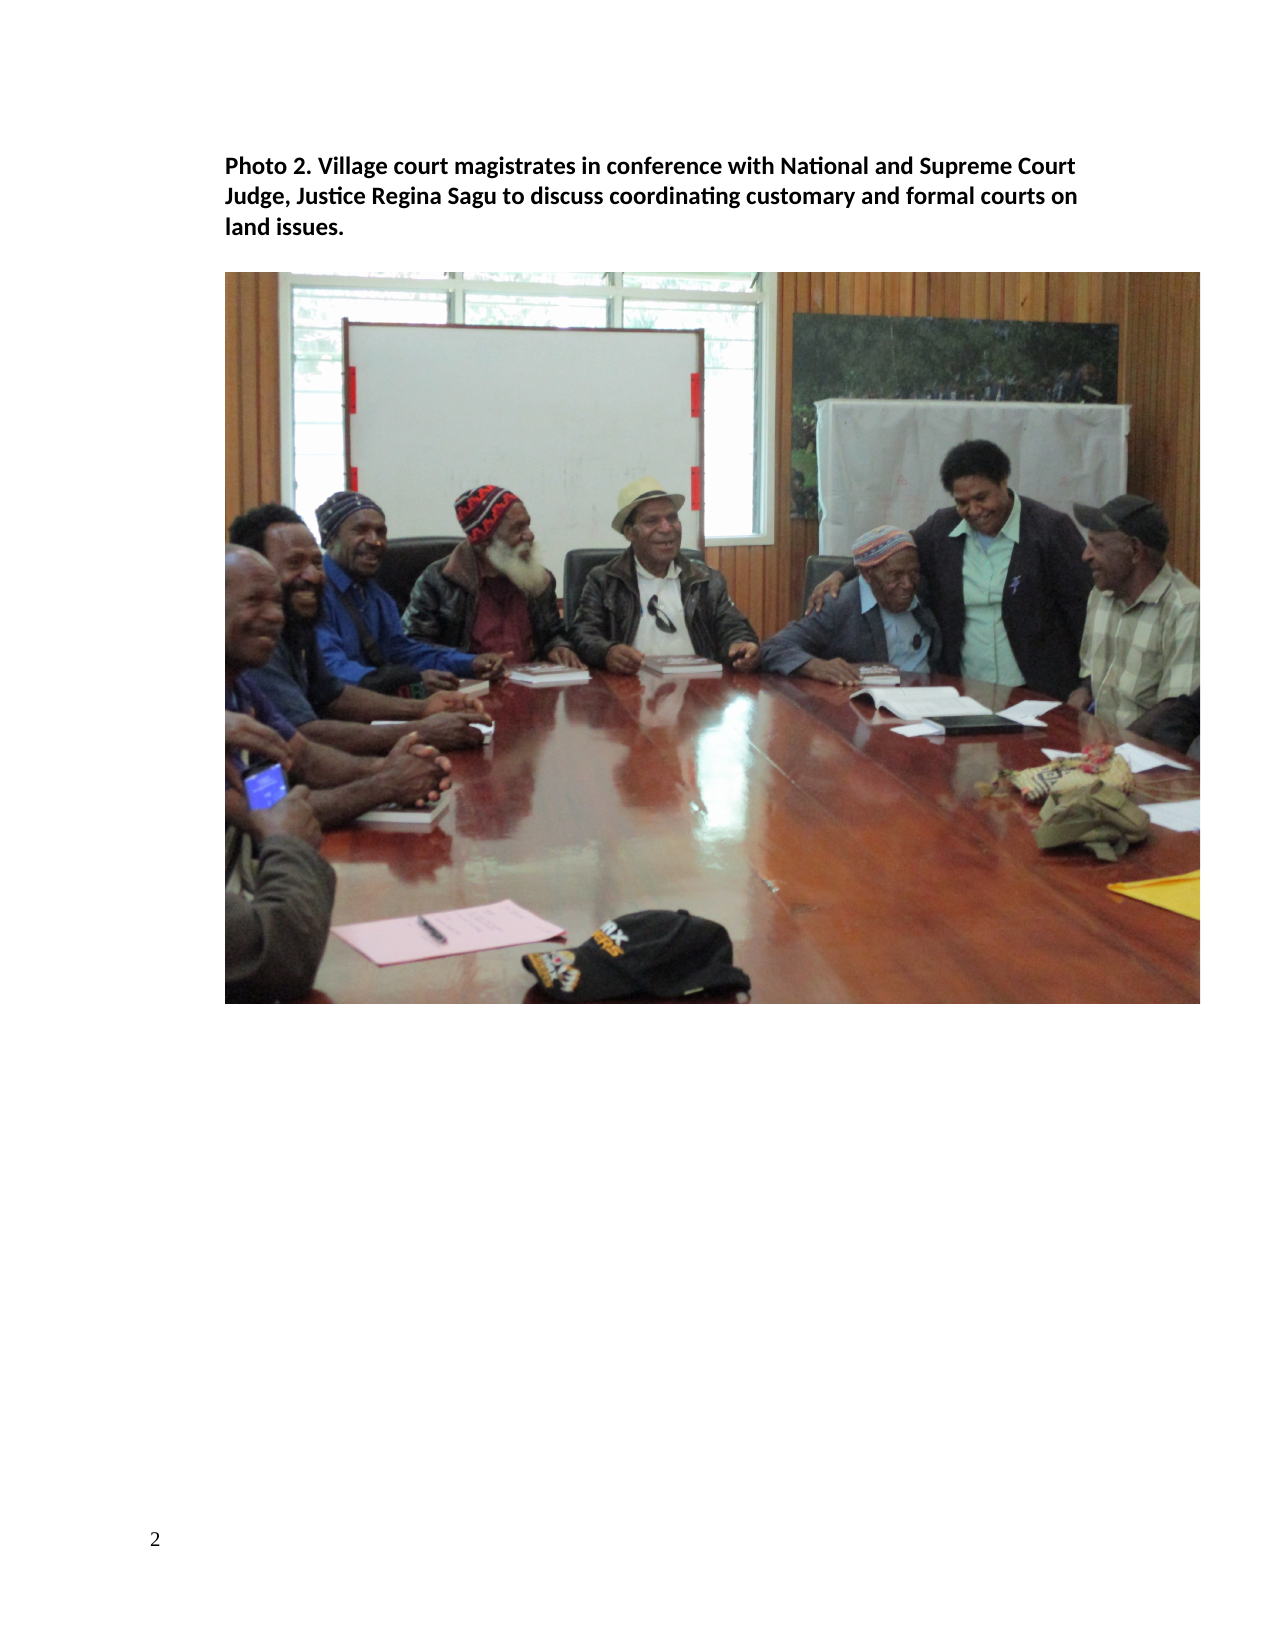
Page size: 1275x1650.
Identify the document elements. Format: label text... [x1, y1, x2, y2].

picture [225, 272, 1200, 1004]
text Photo 2. Village court magistrates in conference with National and Supreme Court Judge, Justice Regina Sagu to discuss coordinating customary and formal courts on land issues. [225, 150, 1125, 242]
